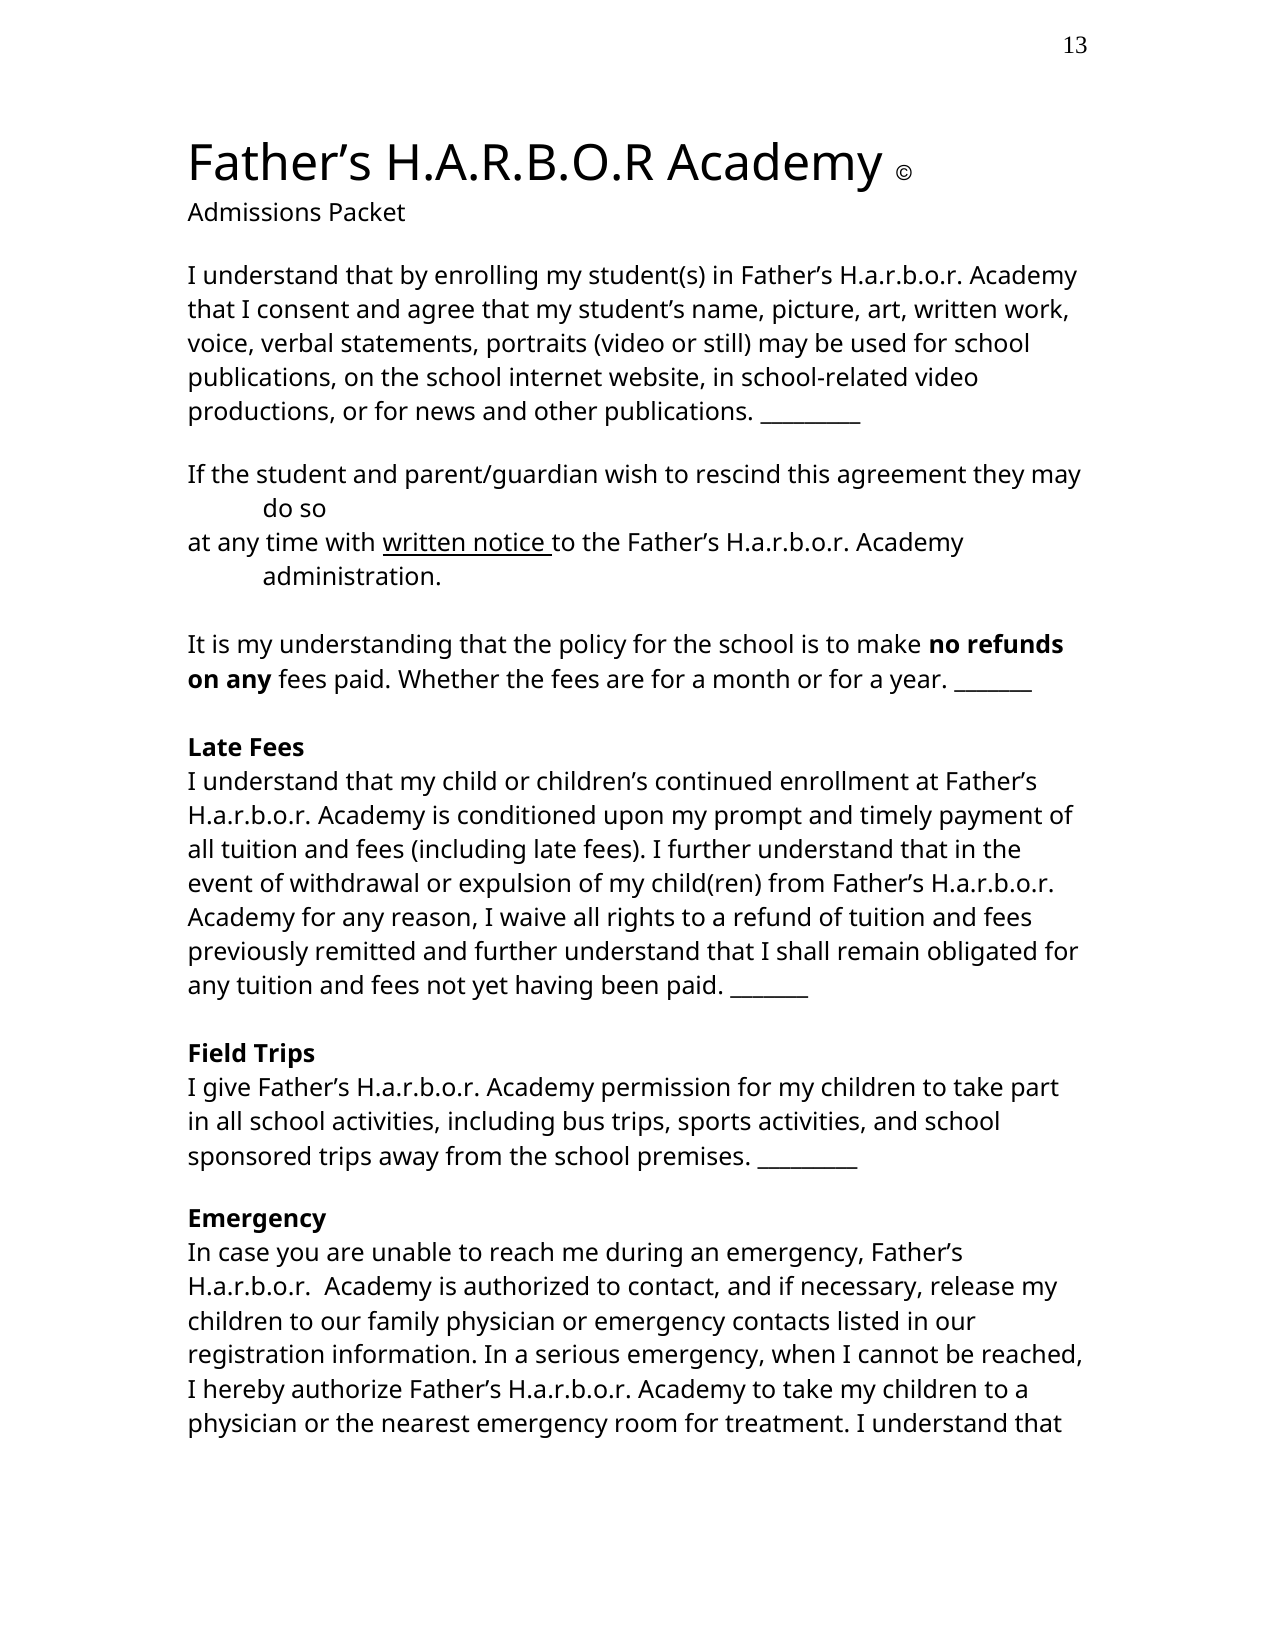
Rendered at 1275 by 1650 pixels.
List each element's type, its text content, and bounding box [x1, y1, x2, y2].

text at any time with written notice to the Father’s H.a.r.b.o.r. Academy administration. [187, 525, 1087, 593]
text Field Trips [187, 1036, 1087, 1070]
text I understand that by enrolling my student(s) in Father’s H.a.r.b.o.r. Academy that I consent and agree that my student’s name, picture, art, written work, voice, verbal statements, portraits (video or still) may be used for school publications, on the school internet website, in school-related video productions, or for news and other publications. _________ [187, 258, 1087, 428]
text I give Father’s H.a.r.b.o.r. Academy permission for my children to take part in all school activities, including bus trips, sports activities, and school sponsored trips away from the school premises. _________ [187, 1070, 1087, 1172]
text I understand that my child or children’s continued enrollment at Father’s H.a.r.b.o.r. Academy is conditioned upon my prompt and timely payment of all tuition and fees (including late fees). I further understand that in the event of withdrawal or expulsion of my child(ren) from Father’s H.a.r.b.o.r. Academy for any reason, I waive all rights to a refund of tuition and fees previously remitted and further understand that I shall remain obligated for any tuition and fees not yet having been paid. _______ [187, 763, 1087, 1002]
text Emergency [187, 1201, 1087, 1235]
text If the student and parent/guardian wish to rescind this agreement they may do so [187, 457, 1087, 525]
text It is my understanding that the policy for the school is to make no refunds on any fees paid. Whether the fees are for a month or for a year. _______ [187, 627, 1087, 695]
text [187, 1235, 1087, 1439]
text Late Fees [187, 729, 1087, 763]
